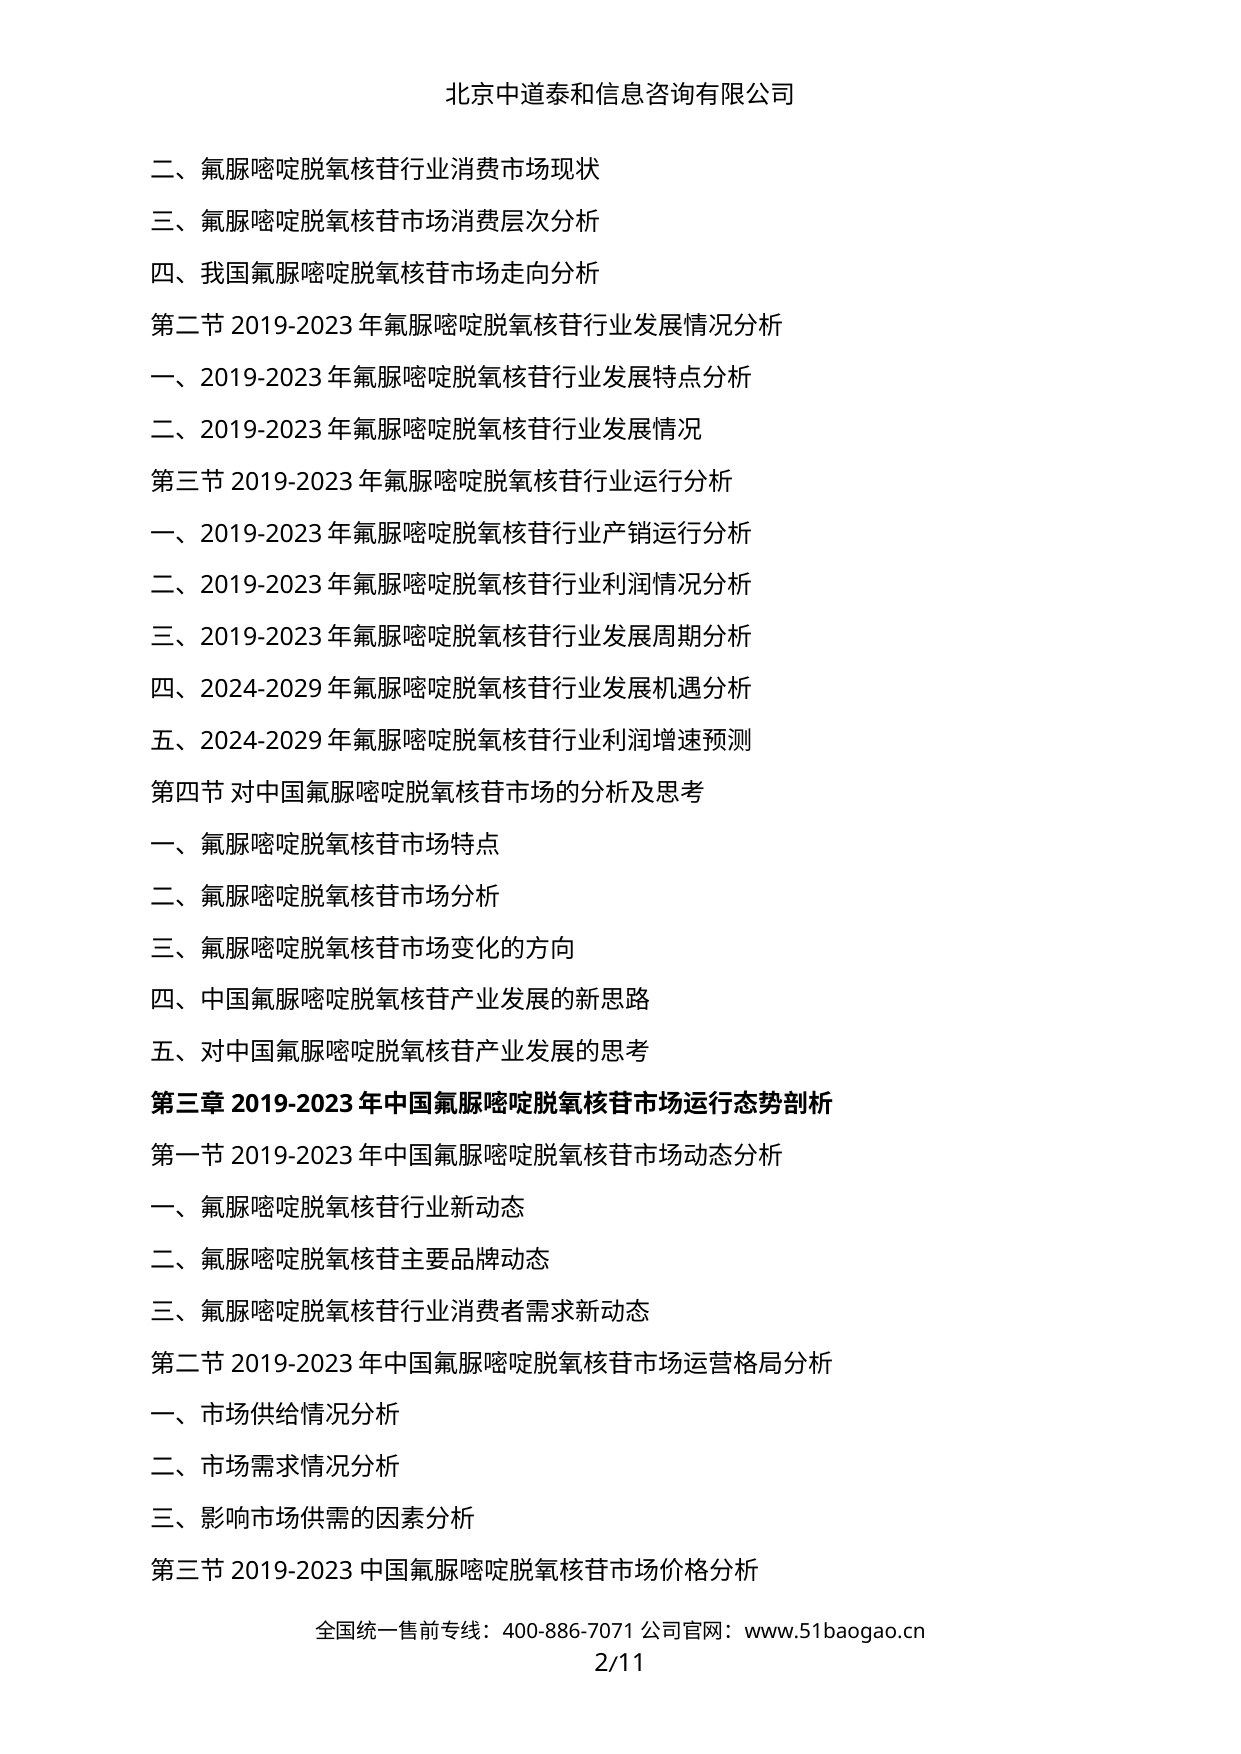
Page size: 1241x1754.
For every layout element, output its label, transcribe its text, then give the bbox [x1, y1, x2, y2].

text 二、氟脲嘧啶脱氧核苷市场分析 [150, 876, 1090, 912]
text 一、市场供给情况分析 [150, 1395, 1090, 1431]
text 三、氟脲嘧啶脱氧核苷行业消费者需求新动态 [150, 1291, 1090, 1327]
text 三、氟脲嘧啶脱氧核苷市场消费层次分析 [150, 202, 1090, 238]
text 第二节 2019-2023年中国氟脲嘧啶脱氧核苷市场运营格局分析 [150, 1343, 1090, 1379]
text 五、2024-2029年氟脲嘧啶脱氧核苷行业利润增速预测 [150, 721, 1090, 757]
text 四、我国氟脲嘧啶脱氧核苷市场走向分析 [150, 254, 1090, 290]
text 第三节 2019-2023 中国氟脲嘧啶脱氧核苷市场价格分析 [150, 1551, 1090, 1587]
text 一、氟脲嘧啶脱氧核苷行业新动态 [150, 1187, 1090, 1224]
text 二、氟脲嘧啶脱氧核苷主要品牌动态 [150, 1239, 1090, 1276]
text 二、2019-2023年氟脲嘧啶脱氧核苷行业利润情况分析 [150, 565, 1090, 601]
text 一、2019-2023年氟脲嘧啶脱氧核苷行业产销运行分析 [150, 513, 1090, 549]
text 一、2019-2023年氟脲嘧啶脱氧核苷行业发展特点分析 [150, 357, 1090, 394]
text 第三章 2019-2023年中国氟脲嘧啶脱氧核苷市场运行态势剖析 [150, 1084, 1090, 1120]
text 第三节 2019-2023年氟脲嘧啶脱氧核苷行业运行分析 [150, 461, 1090, 497]
text 三、氟脲嘧啶脱氧核苷市场变化的方向 [150, 928, 1090, 964]
text 五、对中国氟脲嘧啶脱氧核苷产业发展的思考 [150, 1032, 1090, 1068]
text 四、中国氟脲嘧啶脱氧核苷产业发展的新思路 [150, 980, 1090, 1016]
text 二、2019-2023年氟脲嘧啶脱氧核苷行业发展情况 [150, 409, 1090, 446]
text 二、市场需求情况分析 [150, 1447, 1090, 1483]
text 三、2019-2023年氟脲嘧啶脱氧核苷行业发展周期分析 [150, 617, 1090, 653]
text 第一节 2019-2023年中国氟脲嘧啶脱氧核苷市场动态分析 [150, 1136, 1090, 1172]
text 二、氟脲嘧啶脱氧核苷行业消费市场现状 [150, 150, 1090, 186]
text 第二节 2019-2023年氟脲嘧啶脱氧核苷行业发展情况分析 [150, 306, 1090, 342]
text 三、影响市场供需的因素分析 [150, 1499, 1090, 1535]
text 第四节 对中国氟脲嘧啶脱氧核苷市场的分析及思考 [150, 772, 1090, 809]
text 四、2024-2029年氟脲嘧啶脱氧核苷行业发展机遇分析 [150, 669, 1090, 705]
text 一、氟脲嘧啶脱氧核苷市场特点 [150, 824, 1090, 861]
